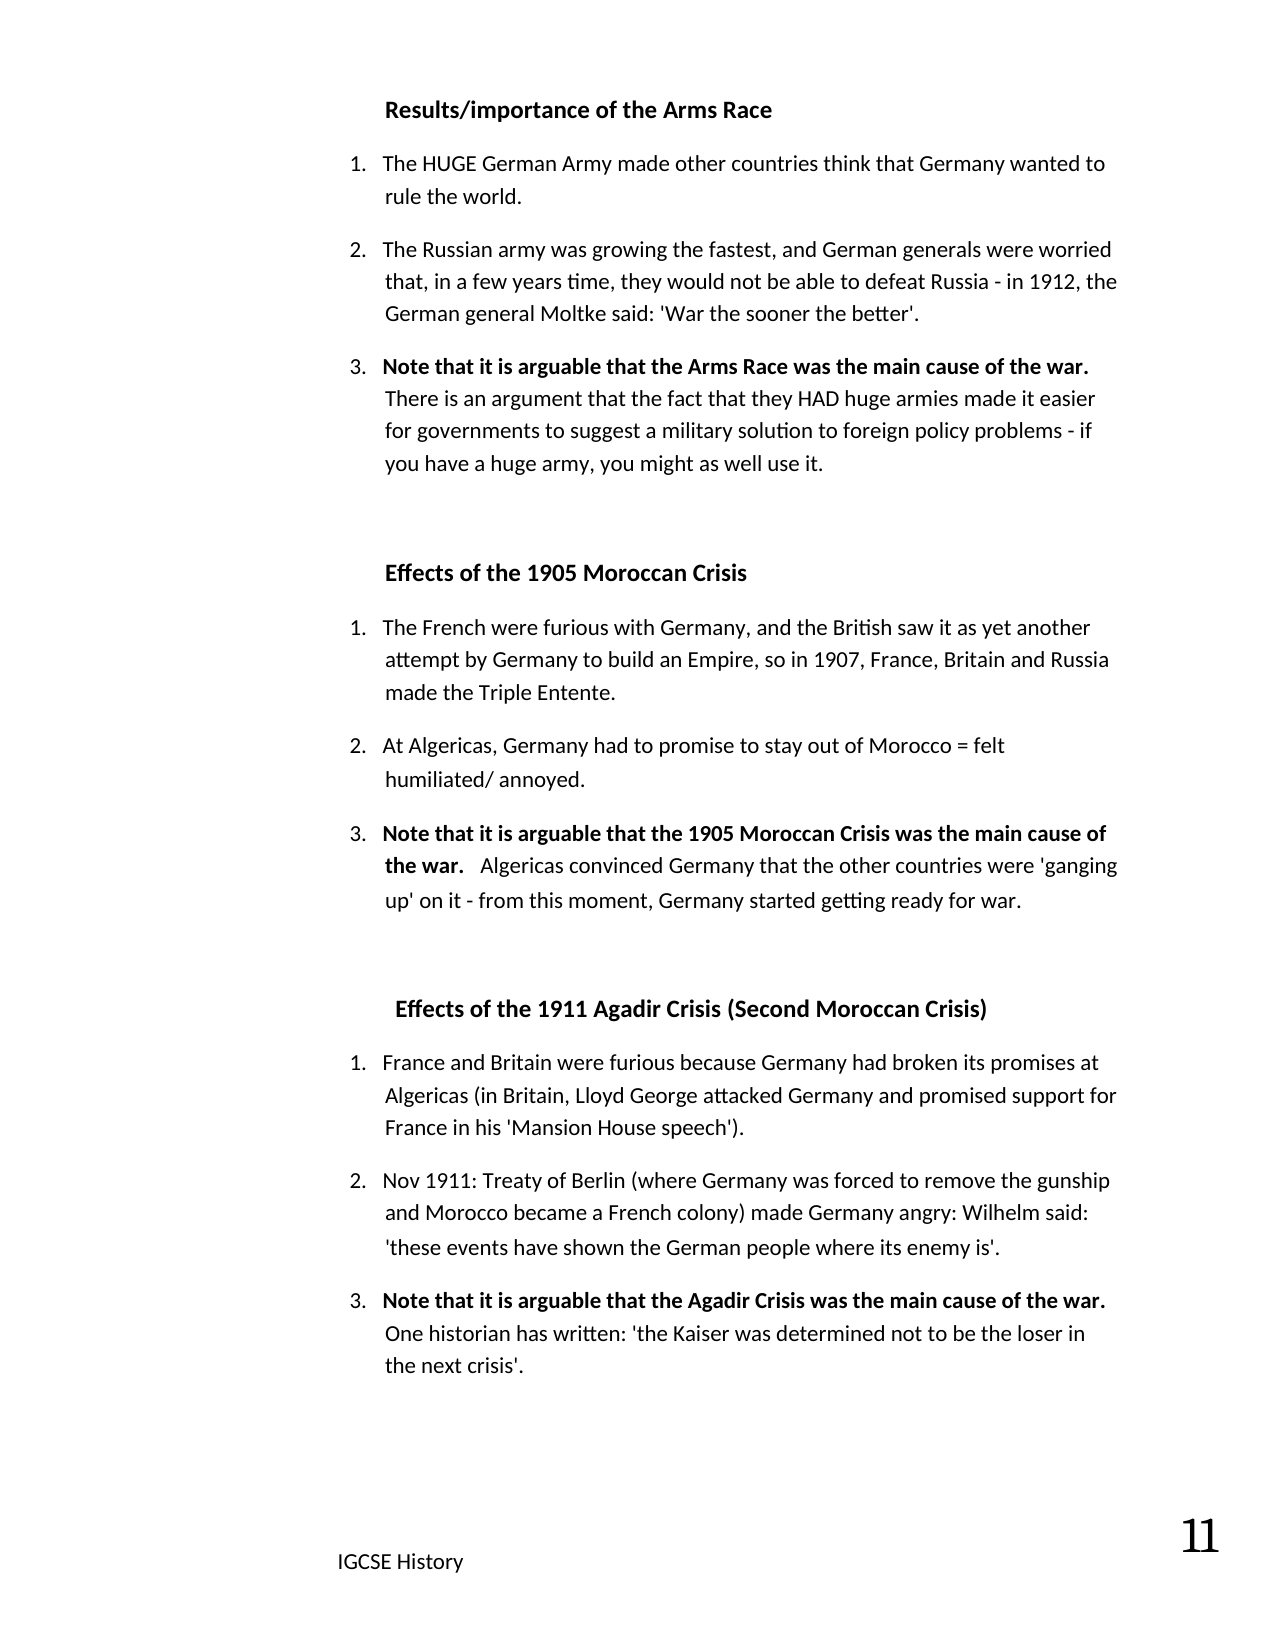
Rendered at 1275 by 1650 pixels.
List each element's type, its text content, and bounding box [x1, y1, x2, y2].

text Effects of the 1911 Agadir Crisis (Second Moroccan Crisis) [281, 993, 1119, 1023]
text Effects of the 1905 Moroccan Crisis [337, 558, 1119, 588]
text 1. France and Britain were furious because Germany had broken its promises at Algericas (in Britain, Lloyd George attacked Germany and promised support for France in his 'Mansion House speech'). [349, 1048, 1119, 1141]
text 3. Note that it is arguable that the Arms Race was the main cause of the war. There is an argument that the fact that they HAD huge armies made it easier for governments to suggest a military solution to foreign policy problems - if you have a huge army, you might as well use it. [349, 352, 1119, 477]
text Results/importance of the Arms Race [300, 94, 1119, 124]
text 3. Note that it is arguable that the 1905 Moroccan Crisis was the main cause of the war. Algericas convinced Germany that the other countries were 'ganging up' on it - from this moment, Germany started getting ready for war. [349, 819, 1119, 914]
text 1. The HUGE German Army made other countries think that Germany wanted to rule the world. [349, 149, 1119, 210]
text 1. The French were furious with Germany, and the British saw it as yet another attempt by Germany to build an Empire, so in 1907, France, Britain and Russia made the Triple Entente. [349, 613, 1119, 706]
text 3. Note that it is arguable that the Agadir Crisis was the main cause of the war. One historian has written: 'the Kaiser was determined not to be the loser in the next crisis'. [349, 1286, 1119, 1379]
text 2. Nov 1911: Treaty of Berlin (where Germany was forced to remove the gunship and Morocco became a French colony) made Germany angry: Wilhelm said: 'these events have shown the German people where its enemy is'. [349, 1166, 1119, 1261]
text 2. At Algericas, Germany had to promise to stay out of Morocco = felt humiliated/ annoyed. [349, 731, 1119, 794]
text 2. The Russian army was growing the fastest, and German generals were worried that, in a few years time, they would not be able to defeat Russia - in 1912, the German general Moltke said: 'War the sooner the better'. [349, 235, 1119, 327]
